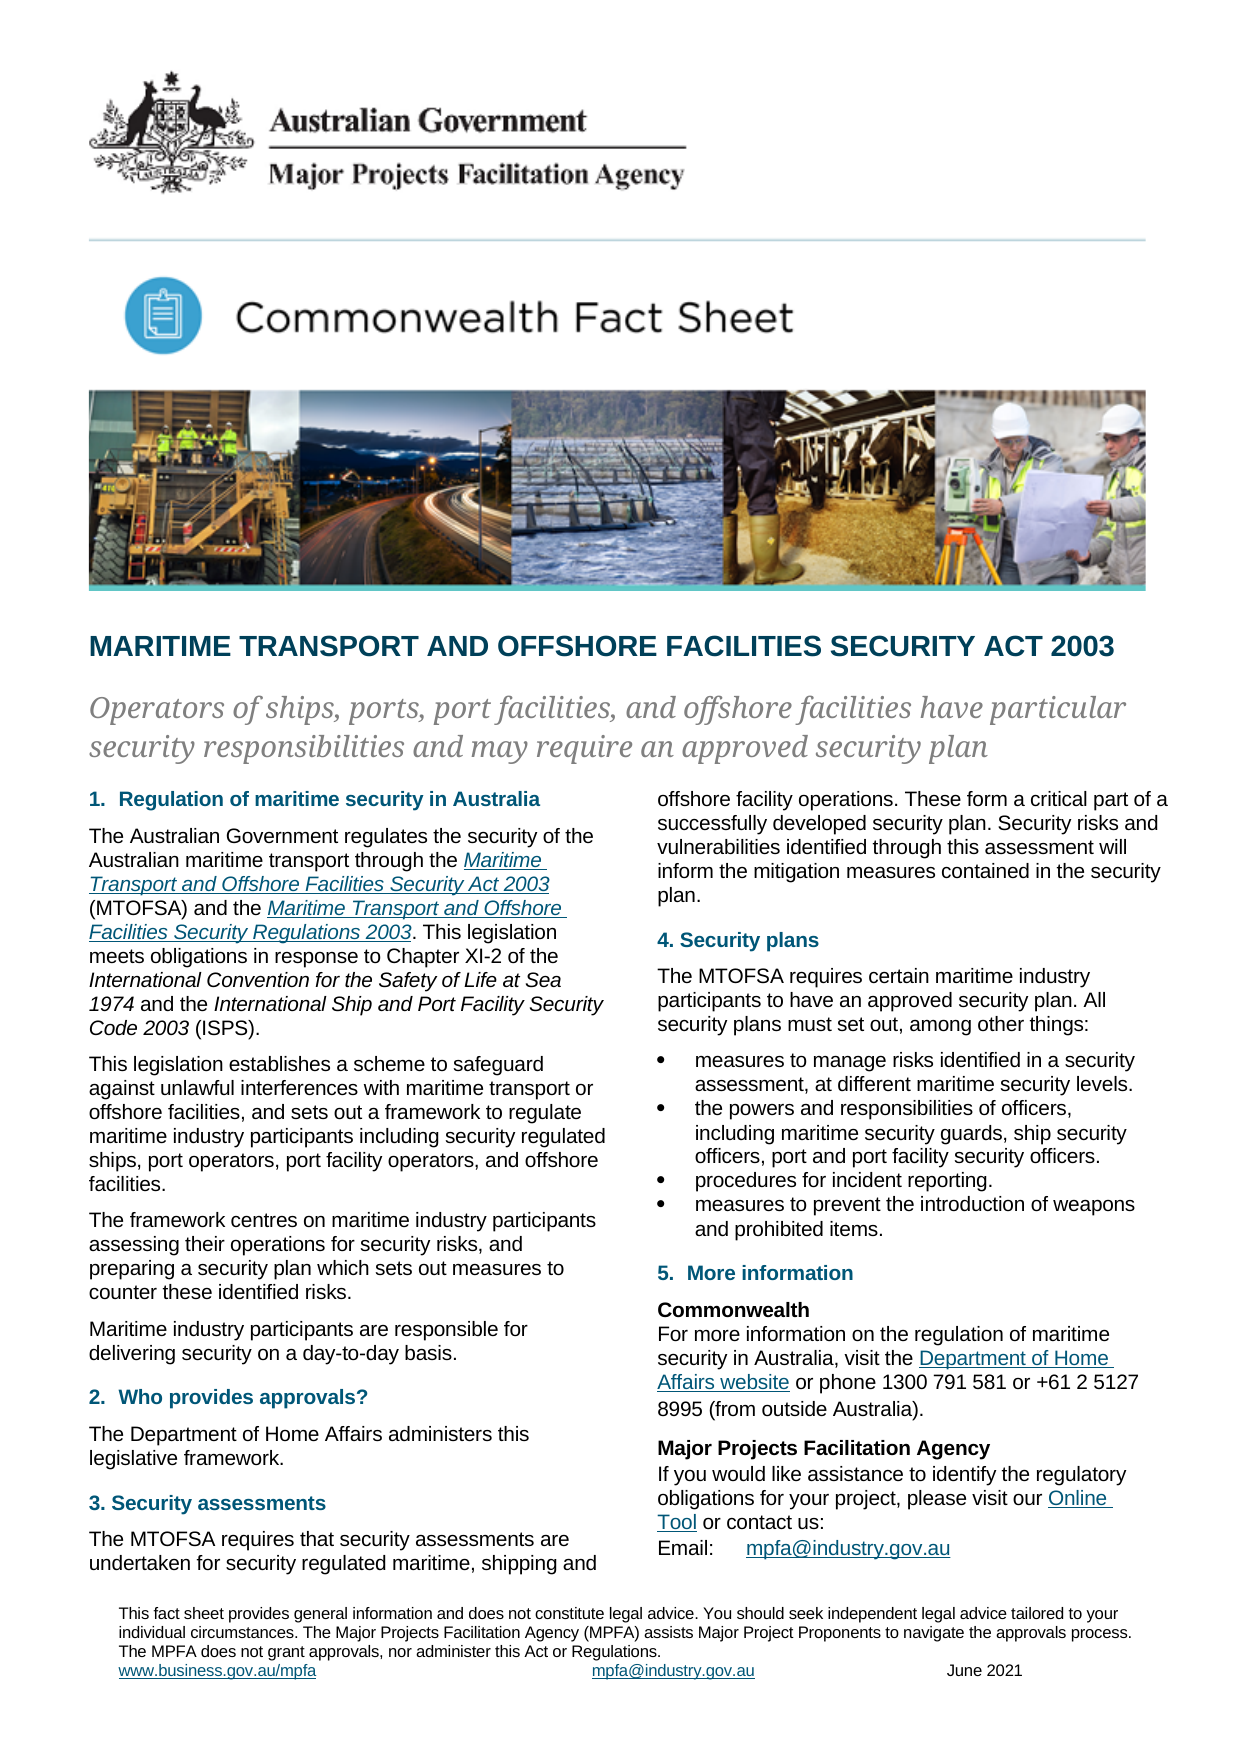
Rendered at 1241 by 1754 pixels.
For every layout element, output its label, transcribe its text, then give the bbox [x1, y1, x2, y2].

picture [639, 1664, 643, 1675]
picture [707, 1667, 713, 1677]
list measures to manage risks identified in a security assessment, at different maritime security levels. [657, 1048, 1152, 1096]
subtitle 3. Security assessments [89, 1490, 583, 1514]
subtitle Commonwealth [657, 1298, 1152, 1322]
list procedures for incident reporting. [657, 1168, 1152, 1192]
picture [228, 1667, 234, 1677]
subtitle 1. Regulation of maritime security in Australia [89, 787, 583, 811]
text The framework centres on maritime industry participants assessing their operations for security risks, and preparing a security plan which sets out measures to counter these identified risks. [89, 1208, 606, 1304]
subtitle MARITIME TRANSPORT AND OFFSHORE FACILITIES SECURITY ACT 2003 [89, 628, 1152, 662]
text Email: mpfa@industry.gov.au [657, 1536, 1152, 1560]
text The MTOFSA requires that security assessments are undertaken for security regulated maritime, shipping and offshore facility operations. These form a critical part of a successfully developed security plan. Security risks and vulnerabilities identified through this assessment will inform the mitigation measures contained in the security plan. [89, 1527, 606, 1575]
text The Australian Government regulates the security of the Australian maritime transport through the Maritime Transport and Offshore Facilities Security Act 2003 (MTOFSA) and the Maritime Transport and Offshore Facilities Security Regulations 2003. This legislation meets obligations in response to Chapter XI-2 of the International Convention for the Safety of Life at Sea 1974 and the International Ship and Port Facility Security Code 2003 (ISPS). [89, 824, 606, 1039]
picture [189, 1667, 195, 1676]
text The Department of Home Affairs administers this legislative framework. [89, 1422, 606, 1469]
text Maritime industry participants are responsible for delivering security on a day-to-day basis. [89, 1316, 606, 1364]
subtitle 4. Security plans [657, 928, 1152, 952]
text If you would like assistance to identify the regulatory obligations for your project, please visit our Online Tool or contact us: [657, 1462, 1152, 1534]
list measures to prevent the introduction of weapons and prohibited items. [657, 1192, 1152, 1240]
picture [88, 59, 1146, 591]
subtitle 2. Who provides approvals? [89, 1385, 583, 1409]
list the powers and responsibilities of officers, including maritime security guards, ship security officers, port and port facility security officers. [657, 1096, 1152, 1168]
picture [629, 1664, 635, 1677]
text The MTOFSA requires that security assessments are undertaken for security regulated maritime, shipping and offshore facility operations. These form a critical part of a successfully developed security plan. Security risks and vulnerabilities identified through this assessment will inform the mitigation measures contained in the security plan. [657, 787, 1174, 907]
text For more information on the regulation of maritime security in Australia, visit the Department of Home Affairs website or phone 1300 791 581 or +61 2 5127 8995 (from outside Australia). [657, 1322, 1152, 1423]
text This legislation establishes a scheme to safeguard against unlawful interferences with maritime transport or offshore facilities, and sets out a framework to regulate maritime industry participants including security regulated ships, port operators, port facility operators, and offshore facilities. [89, 1052, 606, 1196]
subtitle 5. More information [657, 1261, 1152, 1285]
text The MTOFSA requires certain maritime industry participants to have an approved security plan. All security plans must set out, among other things: [657, 964, 1152, 1036]
text Major Projects Facilitation Agency [657, 1436, 1152, 1460]
picture [302, 1664, 307, 1676]
text Operators of ships, ports, port facilities, and offshore facilities have particular security responsibilities and may require an approved security plan [89, 687, 1152, 766]
